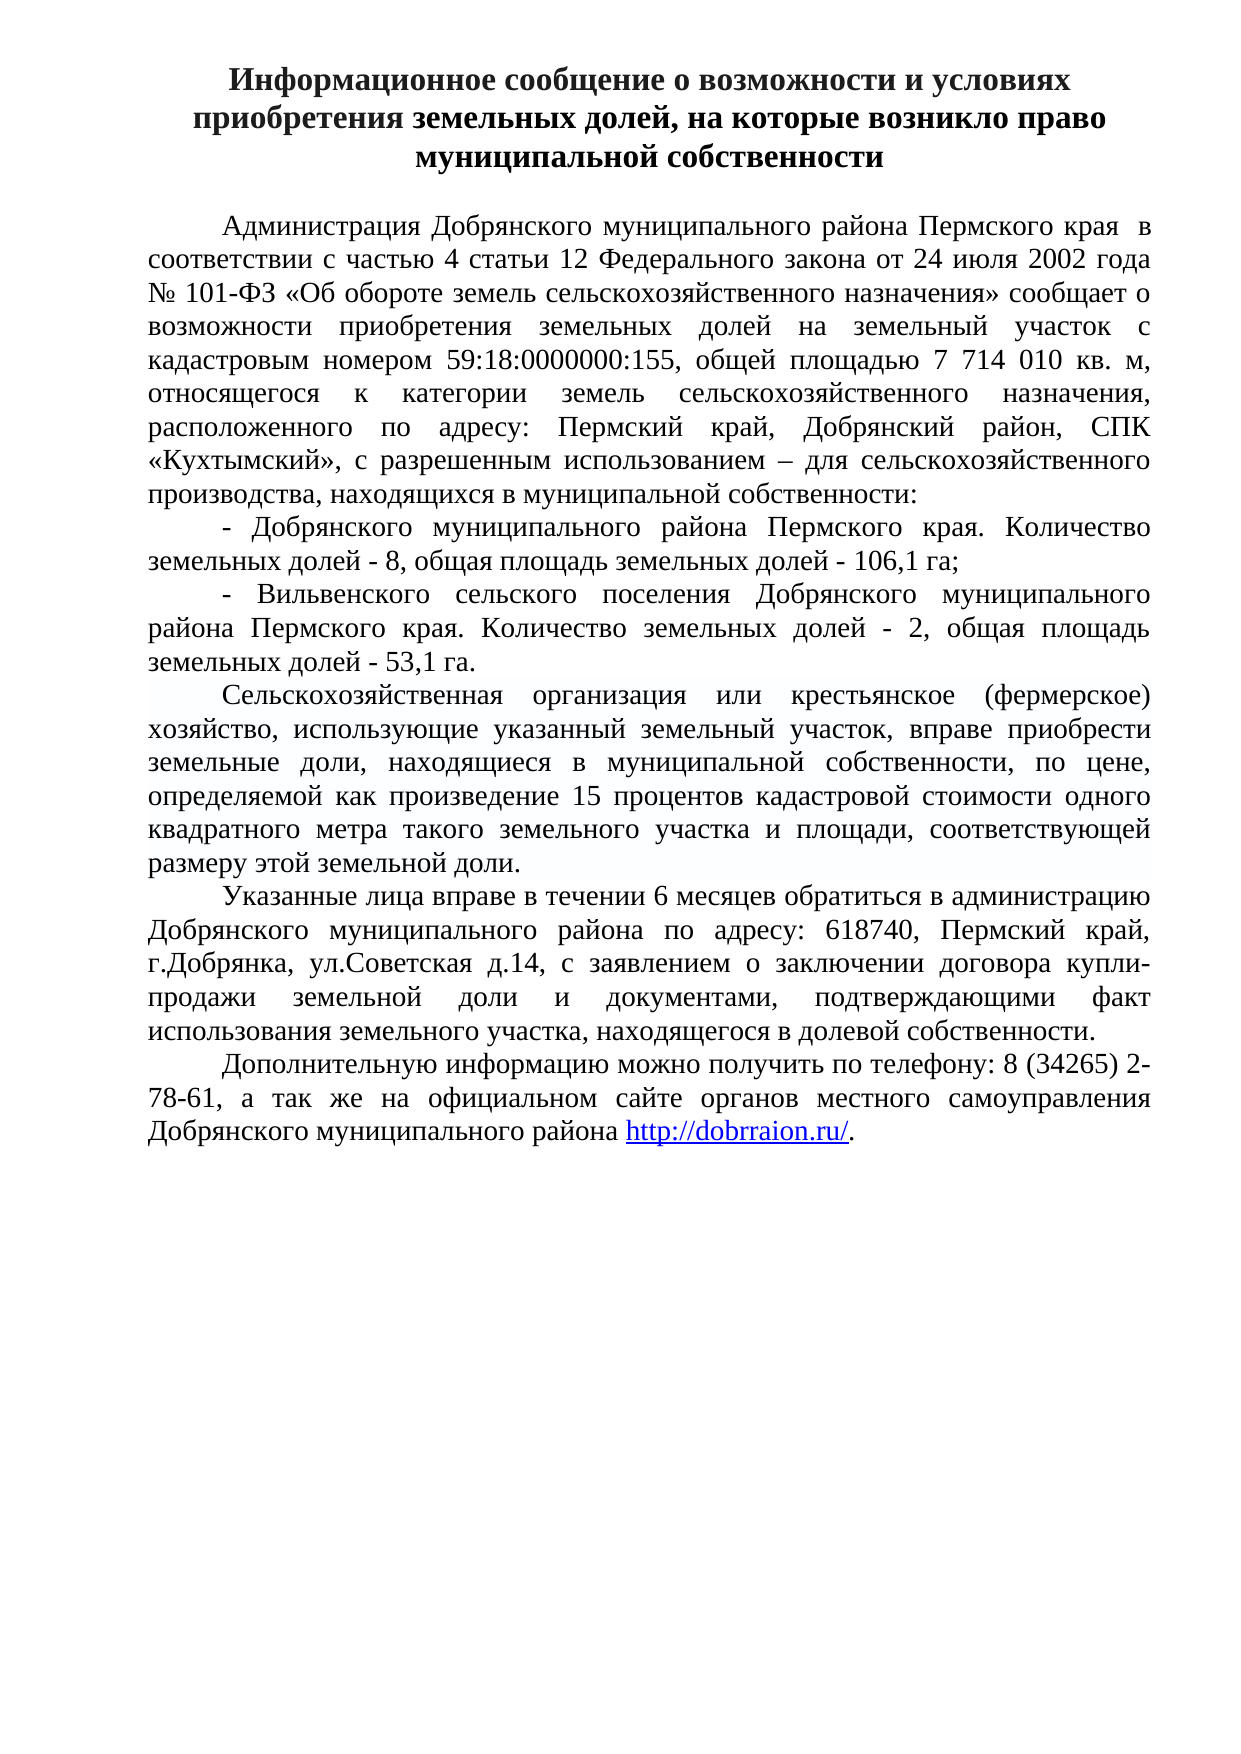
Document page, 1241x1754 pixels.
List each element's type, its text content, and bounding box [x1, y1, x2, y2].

text - Добрянского муниципального района Пермского края. Количество земельных долей - 8, общая площадь земельных долей - 106,1 га; [148, 509, 1152, 577]
text Дополнительную информацию можно получить по телефону: 8 (34265) 2- 78-61, а так же на официальном сайте органов местного самоуправления Добрянского муниципального района http://dobrraion.ru/. [148, 1046, 1152, 1147]
text Администрация Добрянского муниципального района Пермского края в соответствии с частью 4 статьи 12 Федерального закона от 24 июля 2002 года № 101-ФЗ «Об обороте земель сельскохозяйственного назначения» сообщает о возможности приобретения земельных долей на земельный участок с кадастровым номером 59:18:0000000:155, общей площадью 7 714 010 кв. м, относящегося к категории земель сельскохозяйственного назначения, расположенного по адресу: Пермский край, Добрянский район, СПК «Кухтымский», с разрешенным использованием – для сельскохозяйственного производства, находящихся в муниципальной собственности: [148, 208, 1152, 509]
text Сельскохозяйственная организация или крестьянское (фермерское) хозяйство, использующие указанный земельный участок, вправе приобрести земельные доли, находящиеся в муниципальной собственности, по цене, определяемой как произведение 15 процентов кадастровой стоимости одного квадратного метра такого земельного участка и площади, соответствующей размеру этой земельной доли. [148, 677, 1152, 878]
text Указанные лица вправе в течении 6 месяцев обратиться в администрацию Добрянского муниципального района по адресу: 618740, Пермский край, г.Добрянка, ул.Советская д.14, с заявлением о заключении договора купли-продажи земельной доли и документами, подтверждающими факт использования земельного участка, находящегося в долевой собственности. [148, 878, 1152, 1046]
text Информационное сообщение о возможности и условиях приобретения земельных долей, на которые возникло право муниципальной собственности [148, 59, 1152, 174]
text - Вильвенского сельского поселения Добрянского муниципального района Пермского края. Количество земельных долей - 2, общая площадь земельных долей - 53,1 га. [148, 577, 1152, 677]
